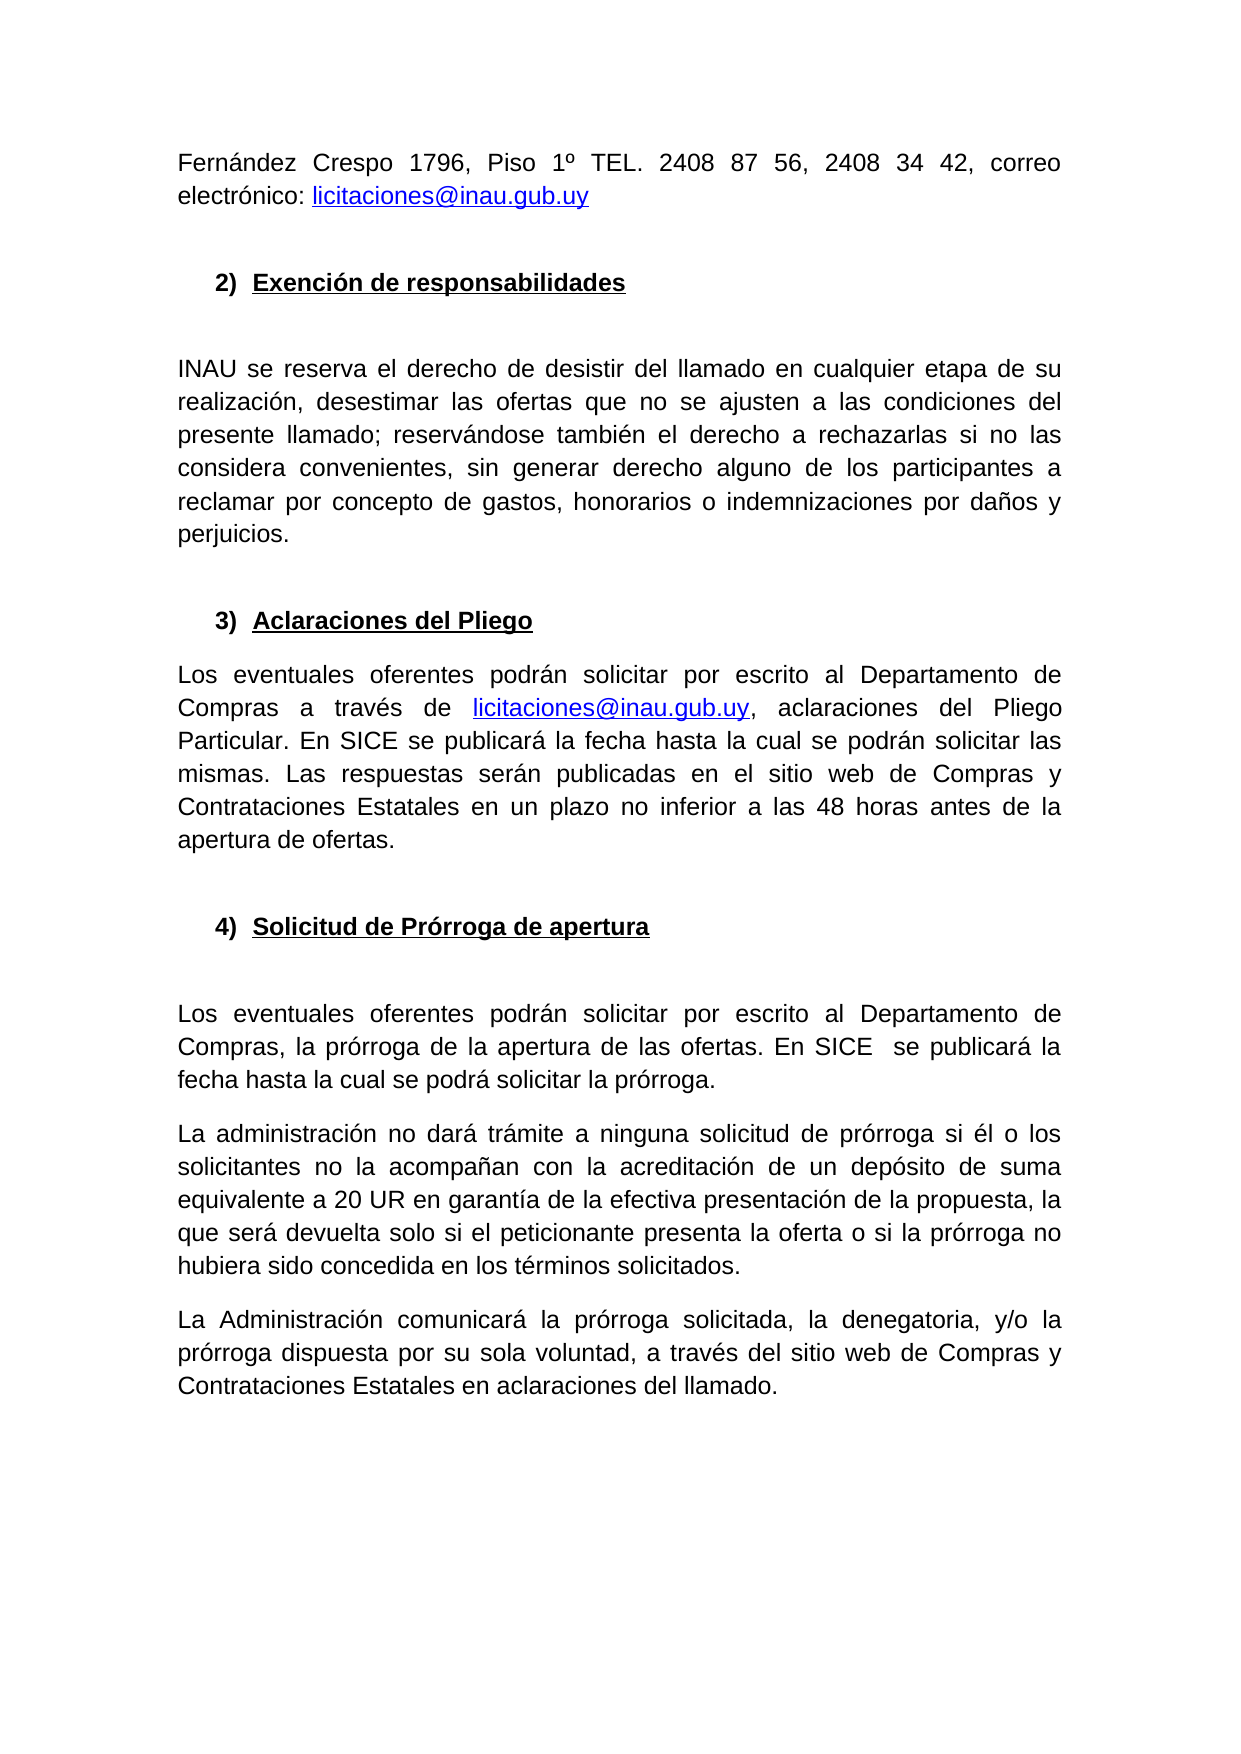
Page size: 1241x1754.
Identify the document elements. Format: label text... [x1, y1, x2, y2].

text Los eventuales oferentes podrán solicitar por escrito al Departamento de Compras a través de licitaciones@inau.gub.uy, aclaraciones del Pliego Particular. En SICE se publicará la fecha hasta la cual se podrán solicitar las mismas. Las respuestas serán publicadas en el sitio web de Compras y Contrataciones Estatales en un plazo no inferior a las 48 horas antes de la apertura de ofertas. [177, 660, 1063, 854]
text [177, 148, 1063, 209]
list Aclaraciones del Pliego [215, 606, 1063, 635]
list Solicitud de Prórroga de apertura [215, 912, 1063, 941]
text Los eventuales oferentes podrán solicitar por escrito al Departamento de Compras, la prórroga de la apertura de las ofertas. En SICE se publicará la fecha hasta la cual se podrá solicitar la prórroga. [177, 999, 1063, 1094]
text INAU se reserva el derecho de desistir del llamado en cualquier etapa de su realización, desestimar las ofertas que no se ajusten a las condiciones del presente llamado; reservándose también el derecho a rechazarlas si no las considera convenientes, sin generar derecho alguno de los participantes a reclamar por concepto de gastos, honorarios o indemnizaciones por daños y perjuicios. [177, 354, 1063, 548]
list Exención de responsabilidades [215, 267, 1063, 296]
text La Administración comunicará la prórroga solicitada, la denegatoria, y/o la prórroga dispuesta por su sola voluntad, a través del sitio web de Compras y Contrataciones Estatales en aclaraciones del llamado. [177, 1305, 1063, 1400]
text La administración no dará trámite a ninguna solicitud de prórroga si él o los solicitantes no la acompañan con la acreditación de un depósito de suma equivalente a 20 UR en garantía de la efectiva presentación de la propuesta, la que será devuelta solo si el peticionante presenta la oferta o si la prórroga no hubiera sido concedida en los términos solicitados. [177, 1119, 1063, 1280]
